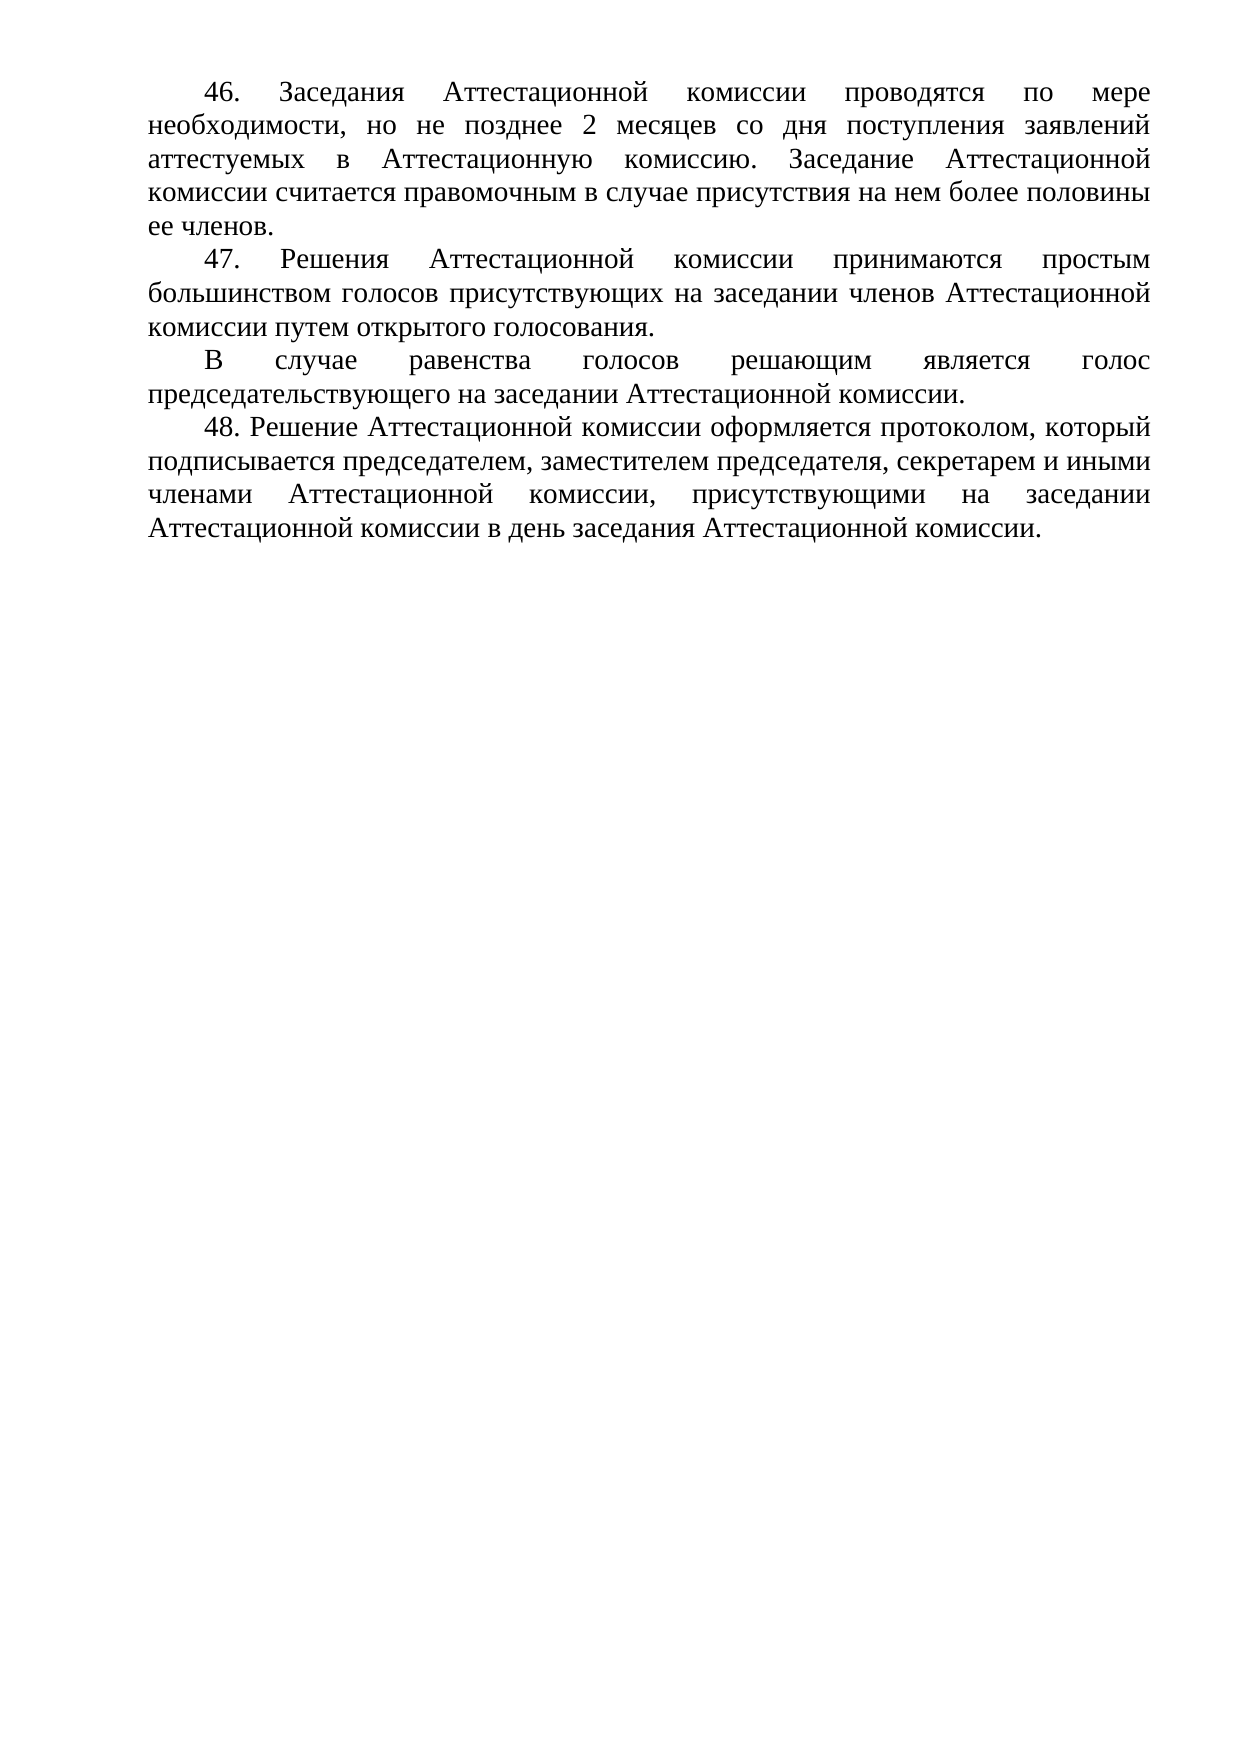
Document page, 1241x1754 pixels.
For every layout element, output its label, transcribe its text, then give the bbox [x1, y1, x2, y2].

text В случае равенства голосов решающим является голос председательствующего на заседании Аттестационной комиссии. [148, 342, 1152, 409]
text 47. Решения Аттестационной комиссии принимаются простым большинством голосов присутствующих на заседании членов Аттестационной комиссии путем открытого голосования. [148, 242, 1152, 342]
text 48. Решение Аттестационной комиссии оформляется протоколом, который подписывается председателем, заместителем председателя, секретарем и иными членами Аттестационной комиссии, присутствующими на заседании Аттестационной комиссии в день заседания Аттестационной комиссии. [148, 409, 1152, 543]
text 46. Заседания Аттестационной комиссии проводятся по мере необходимости, но не позднее 2 месяцев со дня поступления заявлений аттестуемых в Аттестационную комиссию. Заседание Аттестационной комиссии считается правомочным в случае присутствия на нем более половины ее членов. [148, 74, 1152, 242]
